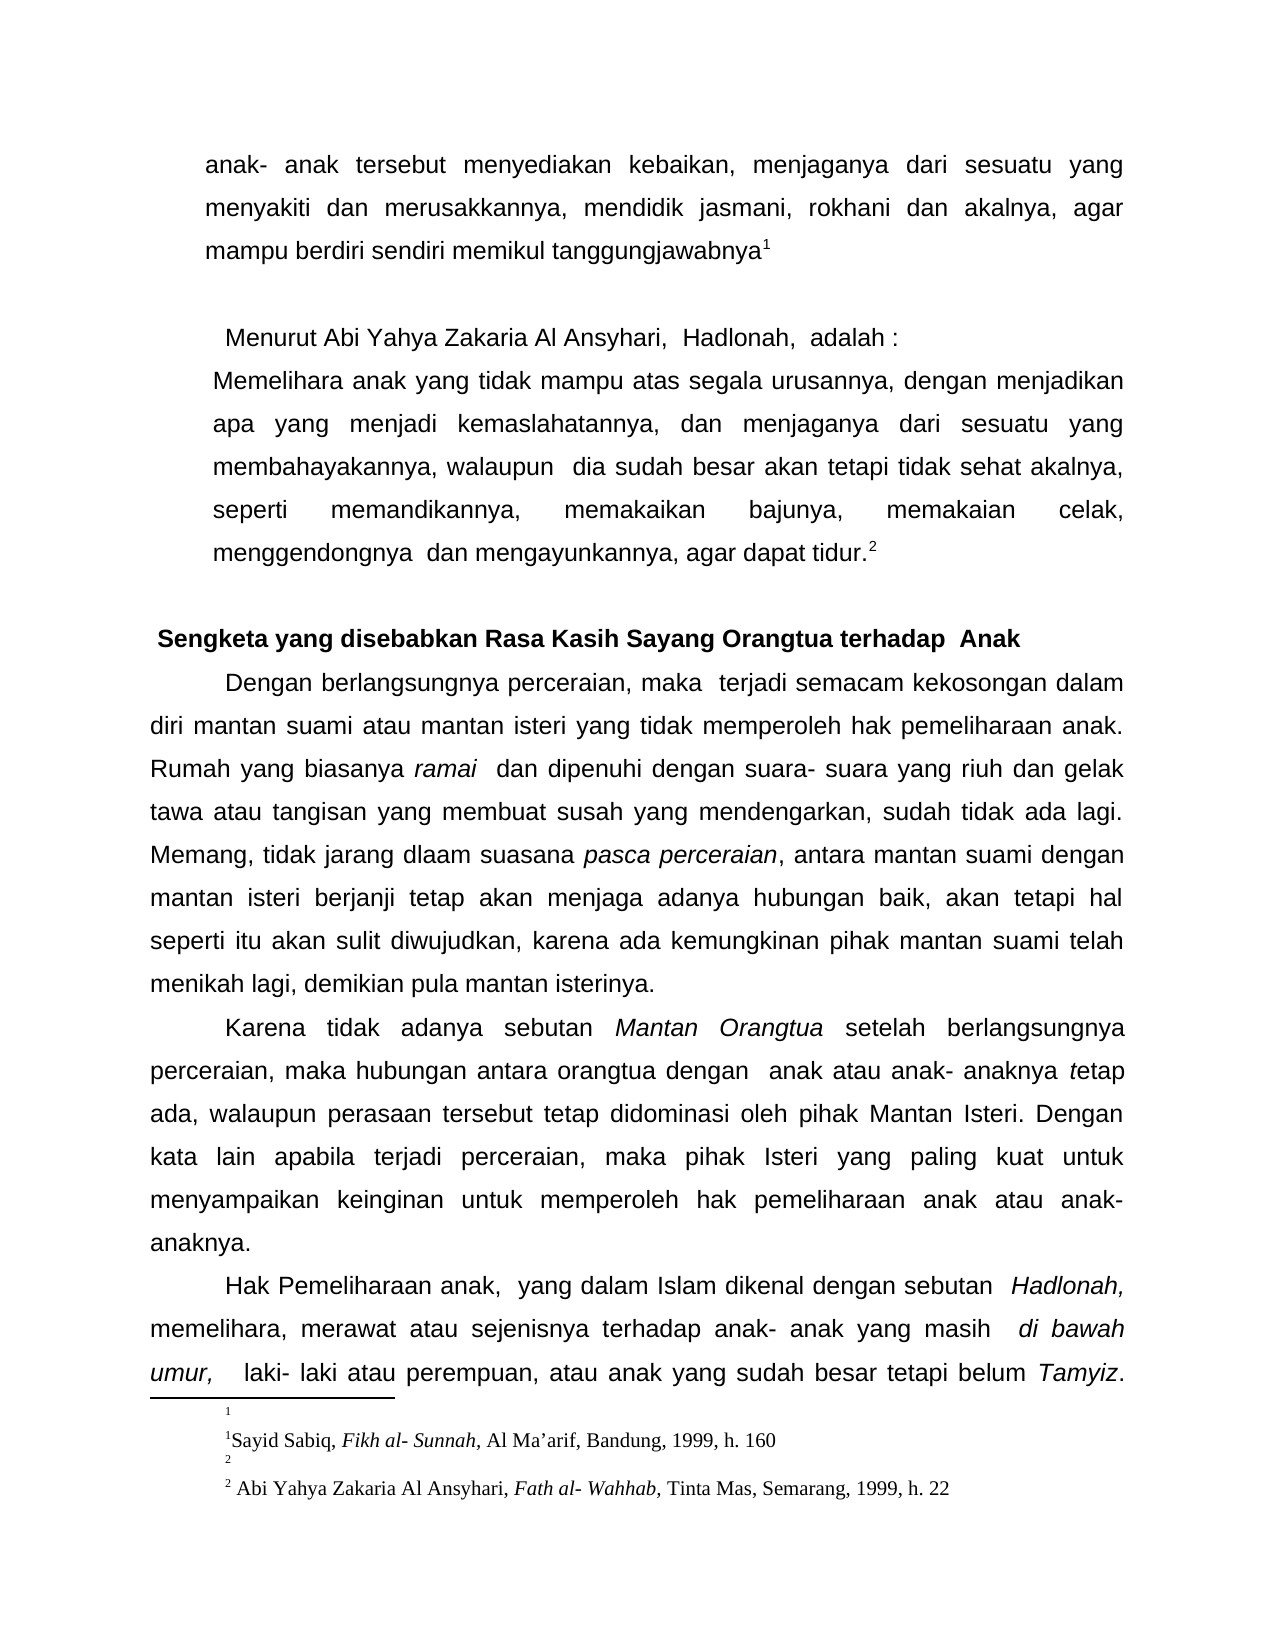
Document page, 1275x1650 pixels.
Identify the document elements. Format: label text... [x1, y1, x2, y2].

text Memelihara anak yang tidak mampu atas segala urusannya, dengan menjadikan apa yang menjadi kemaslahatannya, dan menjaganya dari sesuatu yang membahayakannya, walaupun dia sudah besar akan tetapi tidak sehat akalnya, seperti memandikannya, memakaikan bajunya, memakaian celak, menggendongnya dan mengayunkannya, agar dapat tidur.2 [213, 366, 1125, 567]
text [205, 150, 1125, 265]
text Karena tidak adanya sebutan Mantan Orangtua setelah berlangsungnya perceraian, maka hubungan antara orangtua dengan anak atau anak- anaknya tetap ada, walaupun perasaan tersebut tetap didominasi oleh pihak Mantan Isteri. Dengan kata lain apabila terjadi perceraian, maka pihak Isteri yang paling kuat untuk menyampaikan keinginan untuk memperoleh hak pemeliharaan anak atau anak- anaknya. [150, 1012, 1125, 1257]
text Menurut Abi Yahya Zakaria Al Ansyhari, Hadlonah, adalah : [224, 322, 1125, 351]
text Sengketa yang disebabkan Rasa Kasih Sayang Orangtua terhadap Anak [150, 624, 1125, 653]
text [150, 1271, 1125, 1386]
text Dengan berlangsungnya perceraian, maka terjadi semacam kekosongan dalam diri mantan suami atau mantan isteri yang tidak memperoleh hak pemeliharaan anak. Rumah yang biasanya ramai dan dipenuhi dengan suara- suara yang riuh dan gelak tawa atau tangisan yang membuat susah yang mendengarkan, sudah tidak ada lagi. Memang, tidak jarang dlaam suasana pasca perceraian, antara mantan suami dengan mantan isteri berjanji tetap akan menjaga adanya hubungan baik, akan tetapi hal seperti itu akan sulit diwujudkan, karena ada kemungkinan pihak mantan suami telah menikah lagi, demikian pula mantan isterinya. [150, 667, 1125, 998]
